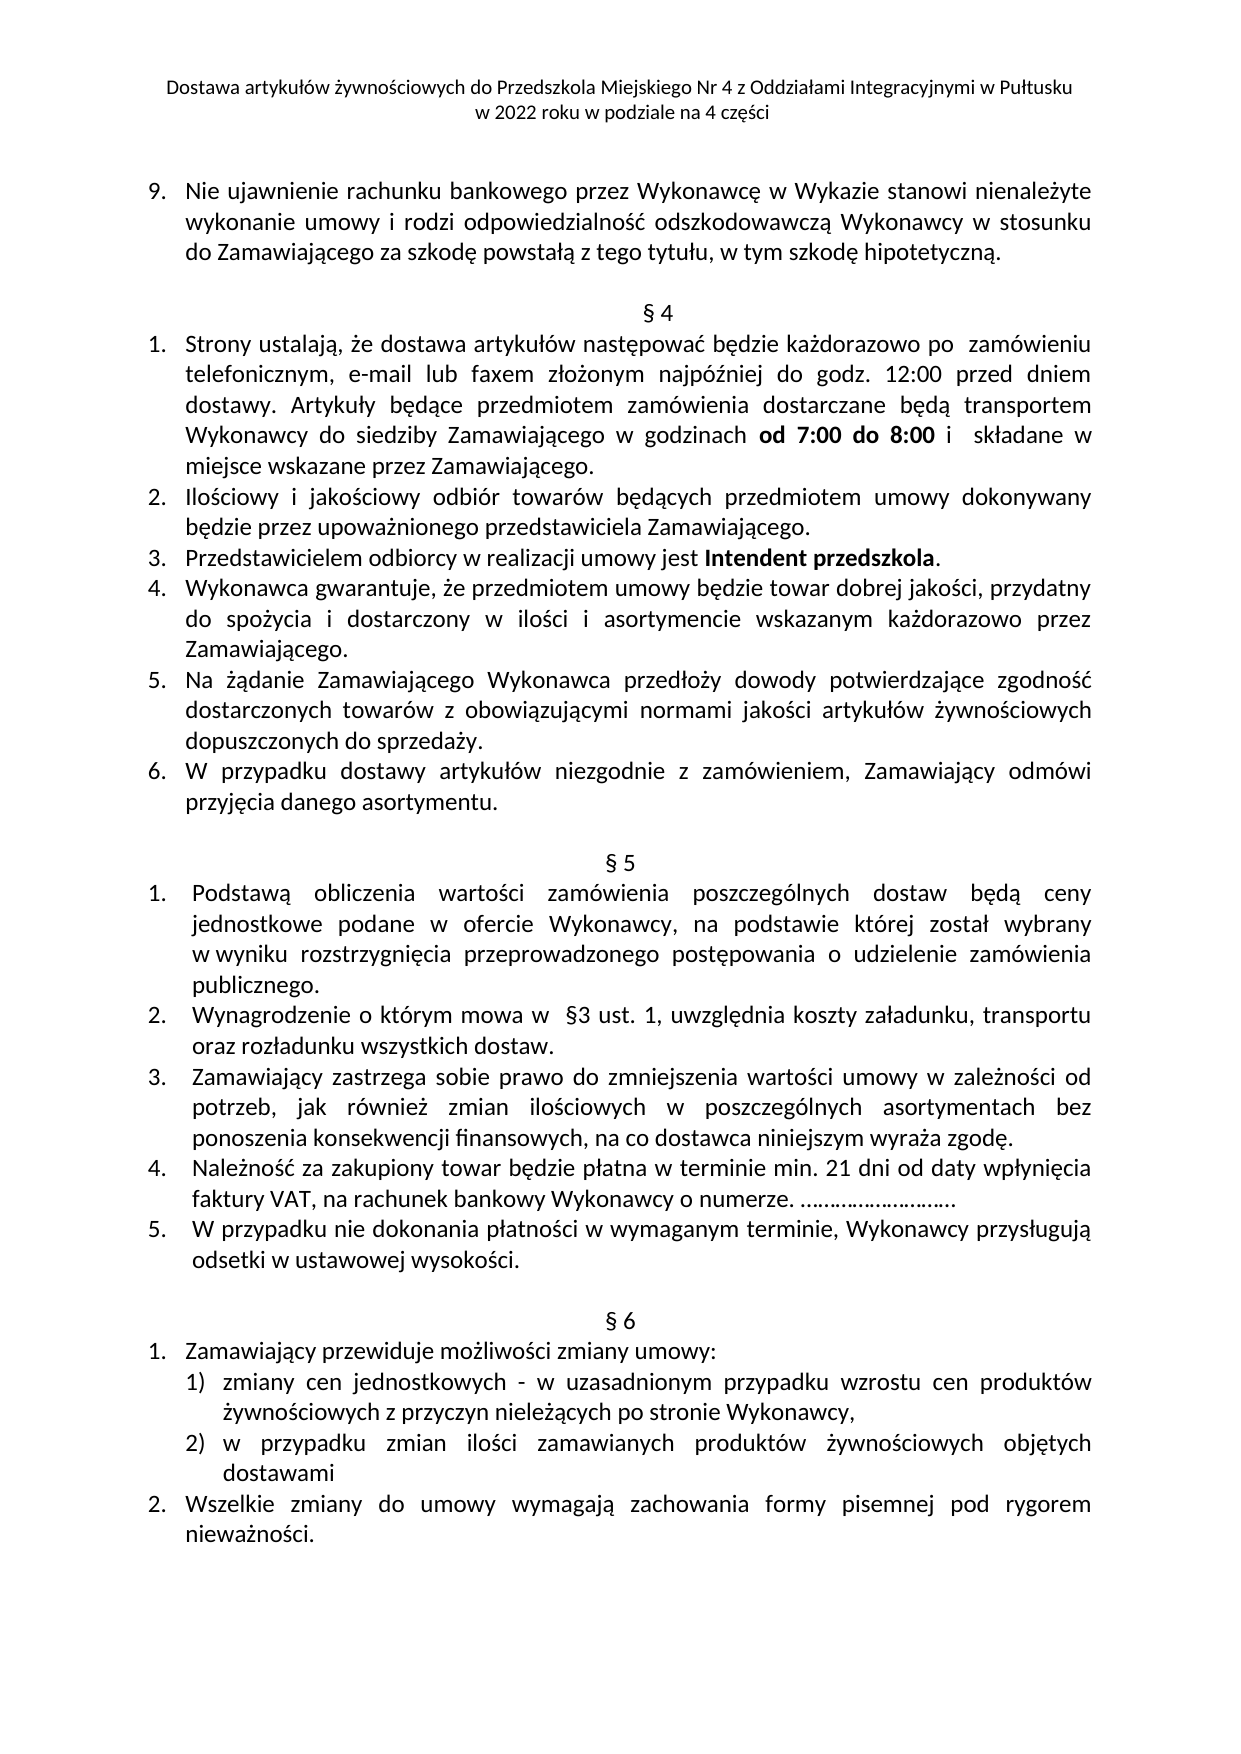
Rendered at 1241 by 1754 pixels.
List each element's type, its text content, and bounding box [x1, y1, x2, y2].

text § 4 [223, 298, 1093, 328]
list Wszelkie zmiany do umowy wymagają zachowania formy pisemnej pod rygorem nieważności. [148, 1488, 1093, 1549]
list Przedstawicielem odbiorcy w realizacji umowy jest Intendent przedszkola. [148, 542, 1093, 572]
list W przypadku nie dokonania płatności w wymaganym terminie, Wykonawcy przysługują odsetki w ustawowej wysokości. [148, 1213, 1093, 1274]
list Zamawiający przewiduje możliwości zmiany umowy: [148, 1335, 1093, 1366]
list Strony ustalają, że dostawa artykułów następować będzie każdorazowo po zamówieniu telefonicznym, e-mail lub faxem złożonym najpóźniej do godz. 12:00 przed dniem dostawy. Artykuły będące przedmiotem zamówienia dostarczane będą transportem Wykonawcy do siedziby Zamawiającego w godzinach od 7:00 do 8:00 i składane w miejsce wskazane przez Zamawiającego. [148, 328, 1093, 481]
text § 6 [148, 1305, 1093, 1335]
list Nie ujawnienie rachunku bankowego przez Wykonawcę w Wykazie stanowi nienależyte wykonanie umowy i rodzi odpowiedzialność odszkodowawczą Wykonawcy w stosunku do Zamawiającego za szkodę powstałą z tego tytułu, w tym szkodę hipotetyczną. [148, 176, 1093, 267]
list Należność za zakupiony towar będzie płatna w terminie min. 21 dni od daty wpłynięcia faktury VAT, na rachunek bankowy Wykonawcy o numerze. ……………………… [148, 1152, 1093, 1213]
list w przypadku zmian ilości zamawianych produktów żywnościowych objętych dostawami [185, 1427, 1093, 1488]
list Podstawą obliczenia wartości zamówienia poszczególnych dostaw będą ceny jednostkowe podane w ofercie Wykonawcy, na podstawie której został wybrany w wyniku rozstrzygnięcia przeprowadzonego postępowania o udzielenie zamówienia publicznego. [148, 877, 1093, 999]
list W przypadku dostawy artykułów niezgodnie z zamówieniem, Zamawiający odmówi przyjęcia danego asortymentu. [148, 755, 1093, 816]
list Wynagrodzenie o którym mowa w §3 ust. 1, uwzględnia koszty załadunku, transportu oraz rozładunku wszystkich dostaw. [148, 999, 1093, 1061]
list Ilościowy i jakościowy odbiór towarów będących przedmiotem umowy dokonywany będzie przez upoważnionego przedstawiciela Zamawiającego. [148, 481, 1093, 542]
list Wykonawca gwarantuje, że przedmiotem umowy będzie towar dobrej jakości, przydatny do spożycia i dostarczony w ilości i asortymencie wskazanym każdorazowo przez Zamawiającego. [148, 572, 1093, 664]
list zmiany cen jednostkowych - w uzasadnionym przypadku wzrostu cen produktów żywnościowych z przyczyn nieleżących po stronie Wykonawcy, [185, 1366, 1093, 1427]
list Na żądanie Zamawiającego Wykonawca przedłoży dowody potwierdzające zgodność dostarczonych towarów z obowiązującymi normami jakości artykułów żywnościowych dopuszczonych do sprzedaży. [148, 664, 1093, 755]
text § 5 [148, 847, 1093, 877]
list Zamawiający zastrzega sobie prawo do zmniejszenia wartości umowy w zależności od potrzeb, jak również zmian ilościowych w poszczególnych asortymentach bez ponoszenia konsekwencji finansowych, na co dostawca niniejszym wyraża zgodę. [148, 1061, 1093, 1152]
